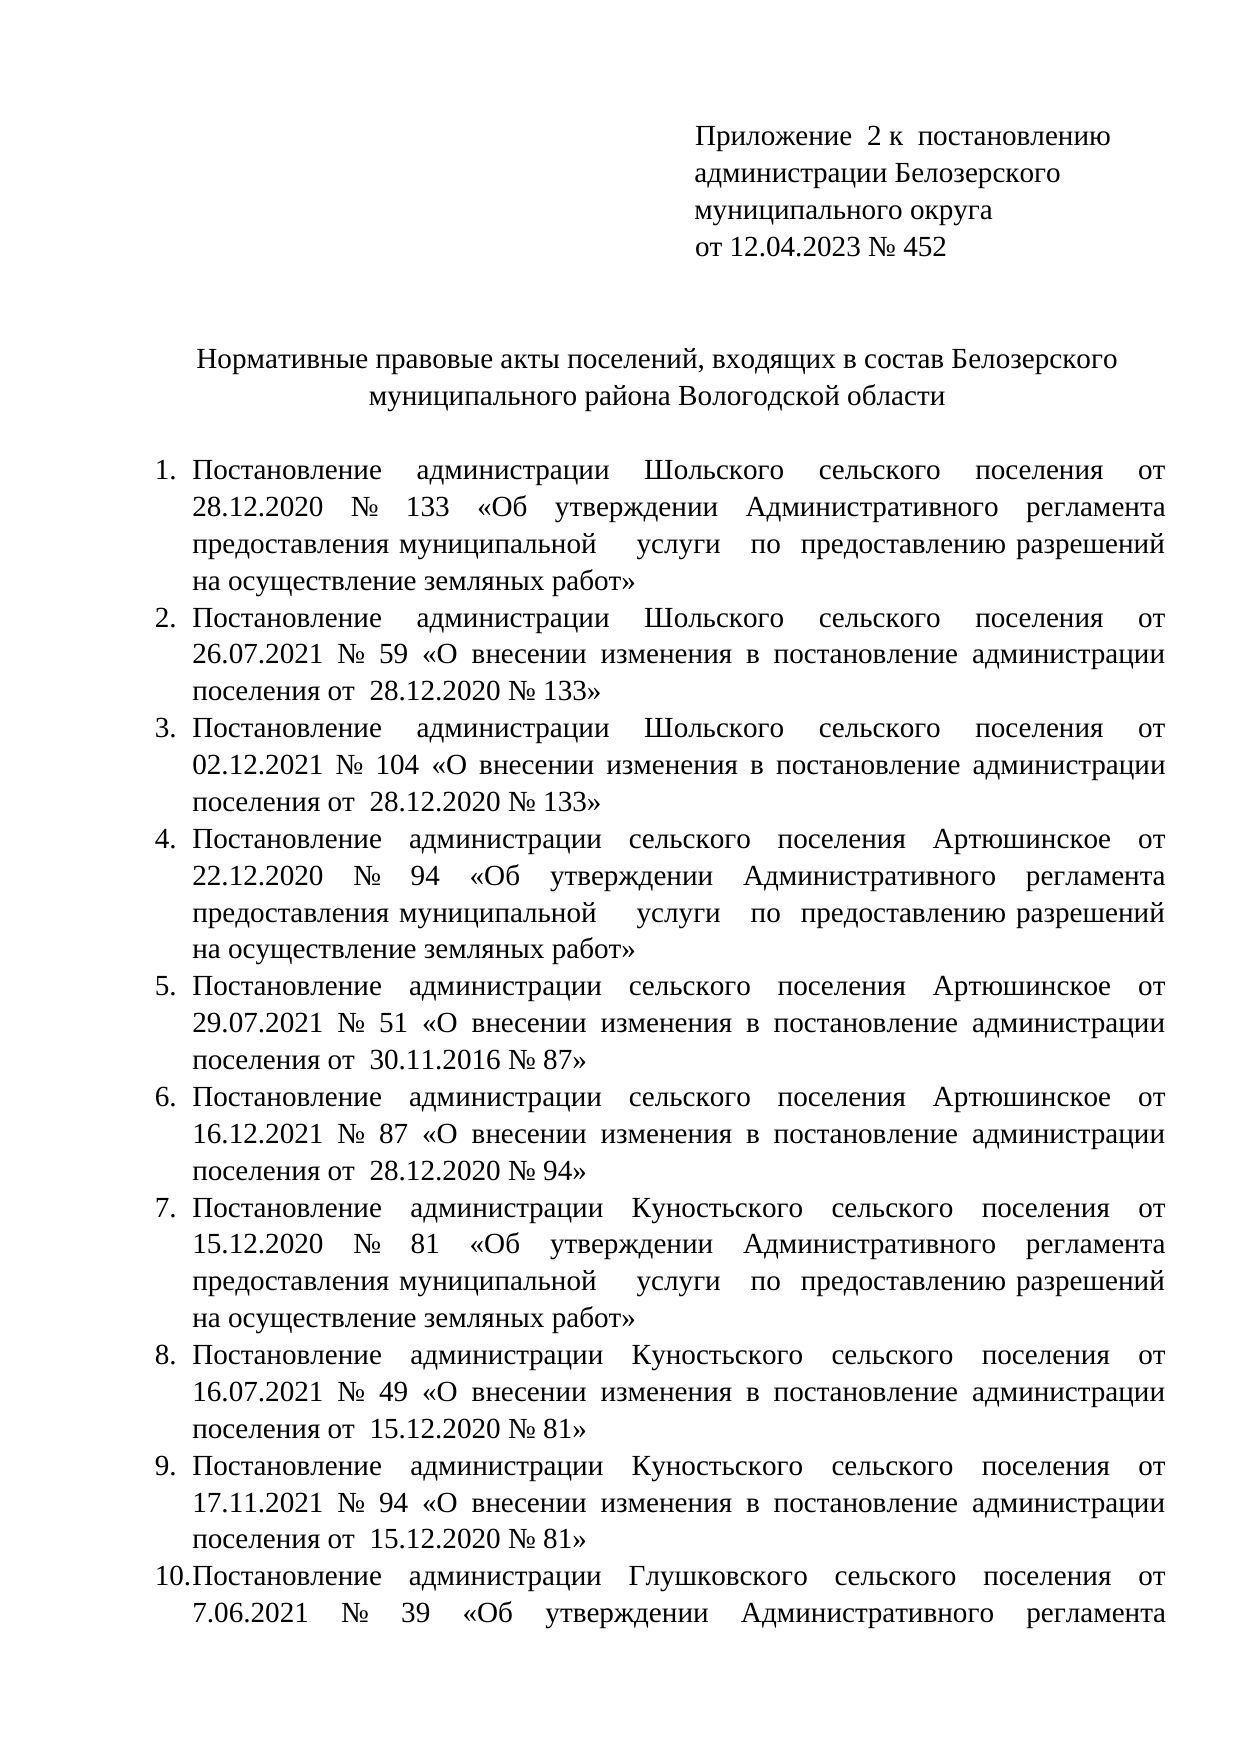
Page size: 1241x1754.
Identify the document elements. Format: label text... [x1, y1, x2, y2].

text Нормативные правовые акты поселений, входящих в состав Белозерского муниципального района Вологодской области [148, 342, 1166, 412]
title Постановление администрации Шольского сельского поселения от 28.12.2020 № 133 «Об утверждении Административного регламента предоставления муниципальной услуги по предоставлению разрешений на осуществление земляных работ» [154, 452, 1166, 596]
title Постановление администрации Куностьского сельского поселения от 15.12.2020 № 81 «Об утверждении Административного регламента предоставления муниципальной услуги по предоставлению разрешений на осуществление земляных работ» [154, 1190, 1166, 1334]
title Постановление администрации сельского поселения Артюшинское от 16.12.2021 № 87 «О внесении изменения в постановление администрации поселения от 28.12.2020 № 94» [154, 1079, 1166, 1186]
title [154, 1558, 1166, 1629]
title Постановление администрации Куностьского сельского поселения от 16.07.2021 № 49 «О внесении изменения в постановление администрации поселения от 15.12.2020 № 81» [154, 1337, 1166, 1444]
title Постановление администрации Шольского сельского поселения от 02.12.2021 № 104 «О внесении изменения в постановление администрации поселения от 28.12.2020 № 133» [154, 710, 1166, 818]
title Постановление администрации Шольского сельского поселения от 26.07.2021 № 59 «О внесении изменения в постановление администрации поселения от 28.12.2020 № 133» [154, 600, 1166, 707]
title Постановление администрации сельского поселения Артюшинское от 29.07.2021 № 51 «О внесении изменения в постановление администрации поселения от 30.11.2016 № 87» [154, 968, 1166, 1076]
text от 12.04.2023 № 452 [694, 229, 1166, 262]
title Постановление администрации Куностьского сельского поселения от 17.11.2021 № 94 «О внесении изменения в постановление администрации поселения от 15.12.2020 № 81» [154, 1448, 1166, 1555]
text Приложение 2 к постановлению администрации Белозерского муниципального округа [694, 118, 1166, 225]
title Постановление администрации сельского поселения Артюшинское от 22.12.2020 № 94 «Об утверждении Административного регламента предоставления муниципальной услуги по предоставлению разрешений на осуществление земляных работ» [154, 821, 1166, 965]
